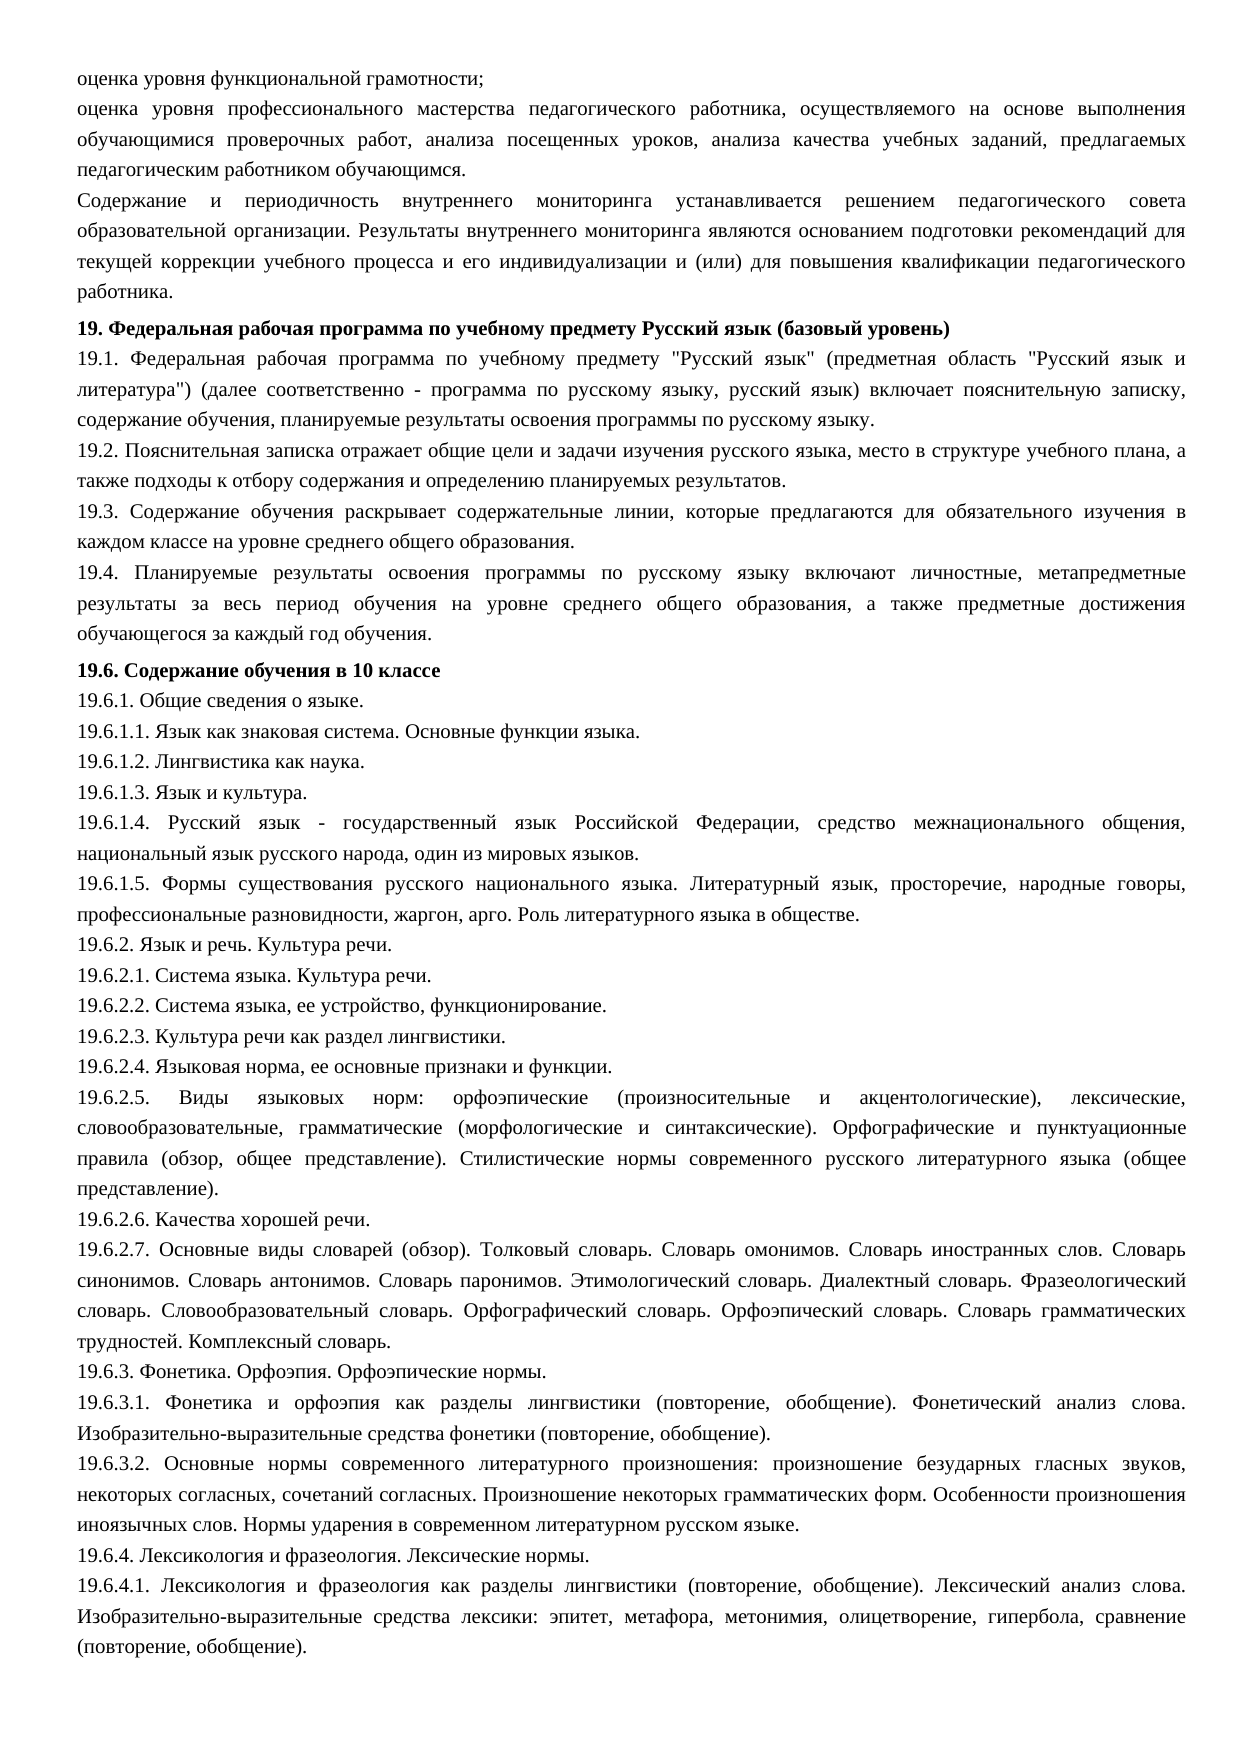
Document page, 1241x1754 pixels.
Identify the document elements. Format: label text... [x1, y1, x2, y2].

text 19.6.1.4. Русский язык - государственный язык Российской Федерации, средство межнационального общения, национальный язык русского народа, один из мировых языков. [77, 804, 1187, 865]
text 19.2. Пояснительная записка отражает общие цели и задачи изучения русского языка, место в структуре учебного плана, а также подходы к отбору содержания и определению планируемых результатов. [77, 431, 1187, 492]
text 19.6.2.6. Качества хорошей речи. [77, 1200, 1187, 1231]
text 19.6.4.1. Лексикология и фразеология как разделы лингвистики (повторение, обобщение). Лексический анализ слова. Изобразительно-выразительные средства лексики: эпитет, метафора, метонимия, олицетворение, гипербола, сравнение (повторение, обобщение). [77, 1567, 1187, 1658]
text 19.3. Содержание обучения раскрывает содержательные линии, которые предлагаются для обязательного изучения в каждом классе на уровне среднего общего образования. [77, 492, 1187, 553]
text 19.6.3.1. Фонетика и орфоэпия как разделы лингвистики (повторение, обобщение). Фонетический анализ слова. Изобразительно-выразительные средства фонетики (повторение, обобщение). [77, 1383, 1187, 1444]
text 19.6.1.3. Язык и культура. [77, 773, 1187, 804]
text 19.6.1. Общие сведения о языке. [77, 682, 1187, 712]
text 19.6.2. Язык и речь. Культура речи. [77, 926, 1187, 956]
text 19.6.2.1. Система языка. Культура речи. [77, 956, 1187, 987]
text 19.4. Планируемые результаты освоения программы по русскому языку включают личностные, метапредметные результаты за весь период обучения на уровне среднего общего образования, а также предметные достижения обучающегося за каждый год обучения. [77, 553, 1187, 645]
text 19.6.3.2. Основные нормы современного литературного произношения: произношение безударных гласных звуков, некоторых согласных, сочетаний согласных. Произношение некоторых грамматических форм. Особенности произношения иноязычных слов. Нормы ударения в современном литературном русском языке. [77, 1444, 1187, 1536]
text 19.6.1.1. Язык как знаковая система. Основные функции языка. [77, 712, 1187, 743]
text 19.6.2.7. Основные виды словарей (обзор). Толковый словарь. Словарь омонимов. Словарь иностранных слов. Словарь синонимов. Словарь антонимов. Словарь паронимов. Этимологический словарь. Диалектный словарь. Фразеологический словарь. Словообразовательный словарь. Орфографический словарь. Орфоэпический словарь. Словарь грамматических трудностей. Комплексный словарь. [77, 1231, 1187, 1353]
text 19. Федеральная рабочая программа по учебному предмету Русский язык (базовый уровень) [77, 303, 1187, 340]
text 19.6.2.5. Виды языковых норм: орфоэпические (произносительные и акцентологические), лексические, словообразовательные, грамматические (морфологические и синтаксические). Орфографические и пунктуационные правила (обзор, общее представление). Стилистические нормы современного русского литературного языка (общее представление). [77, 1078, 1187, 1200]
text 19.6.2.4. Языковая норма, ее основные признаки и функции. [77, 1048, 1187, 1078]
text оценка уровня функциональной грамотности; [77, 59, 1187, 89]
text 19.6.1.5. Формы существования русского национального языка. Литературный язык, просторечие, народные говоры, профессиональные разновидности, жаргон, арго. Роль литературного языка в обществе. [77, 865, 1187, 926]
text 19.6.1.2. Лингвистика как наука. [77, 743, 1187, 773]
text 19.6.3. Фонетика. Орфоэпия. Орфоэпические нормы. [77, 1353, 1187, 1383]
text оценка уровня профессионального мастерства педагогического работника, осуществляемого на основе выполнения обучающимися проверочных работ, анализа посещенных уроков, анализа качества учебных заданий, предлагаемых педагогическим работником обучающимся. [77, 89, 1187, 181]
text 19.6. Содержание обучения в 10 классе [77, 645, 1187, 682]
text Содержание и периодичность внутреннего мониторинга устанавливается решением педагогического совета образовательной организации. Результаты внутреннего мониторинга являются основанием подготовки рекомендаций для текущей коррекции учебного процесса и его индивидуализации и (или) для повышения квалификации педагогического работника. [77, 181, 1187, 303]
text 19.6.2.2. Система языка, ее устройство, функционирование. [77, 987, 1187, 1017]
text 19.6.2.3. Культура речи как раздел лингвистики. [77, 1017, 1187, 1048]
text 19.6.4. Лексикология и фразеология. Лексические нормы. [77, 1536, 1187, 1567]
text 19.1. Федеральная рабочая программа по учебному предмету "Русский язык" (предметная область "Русский язык и литература") (далее соответственно - программа по русскому языку, русский язык) включает пояснительную записку, содержание обучения, планируемые результаты освоения программы по русскому языку. [77, 340, 1187, 431]
